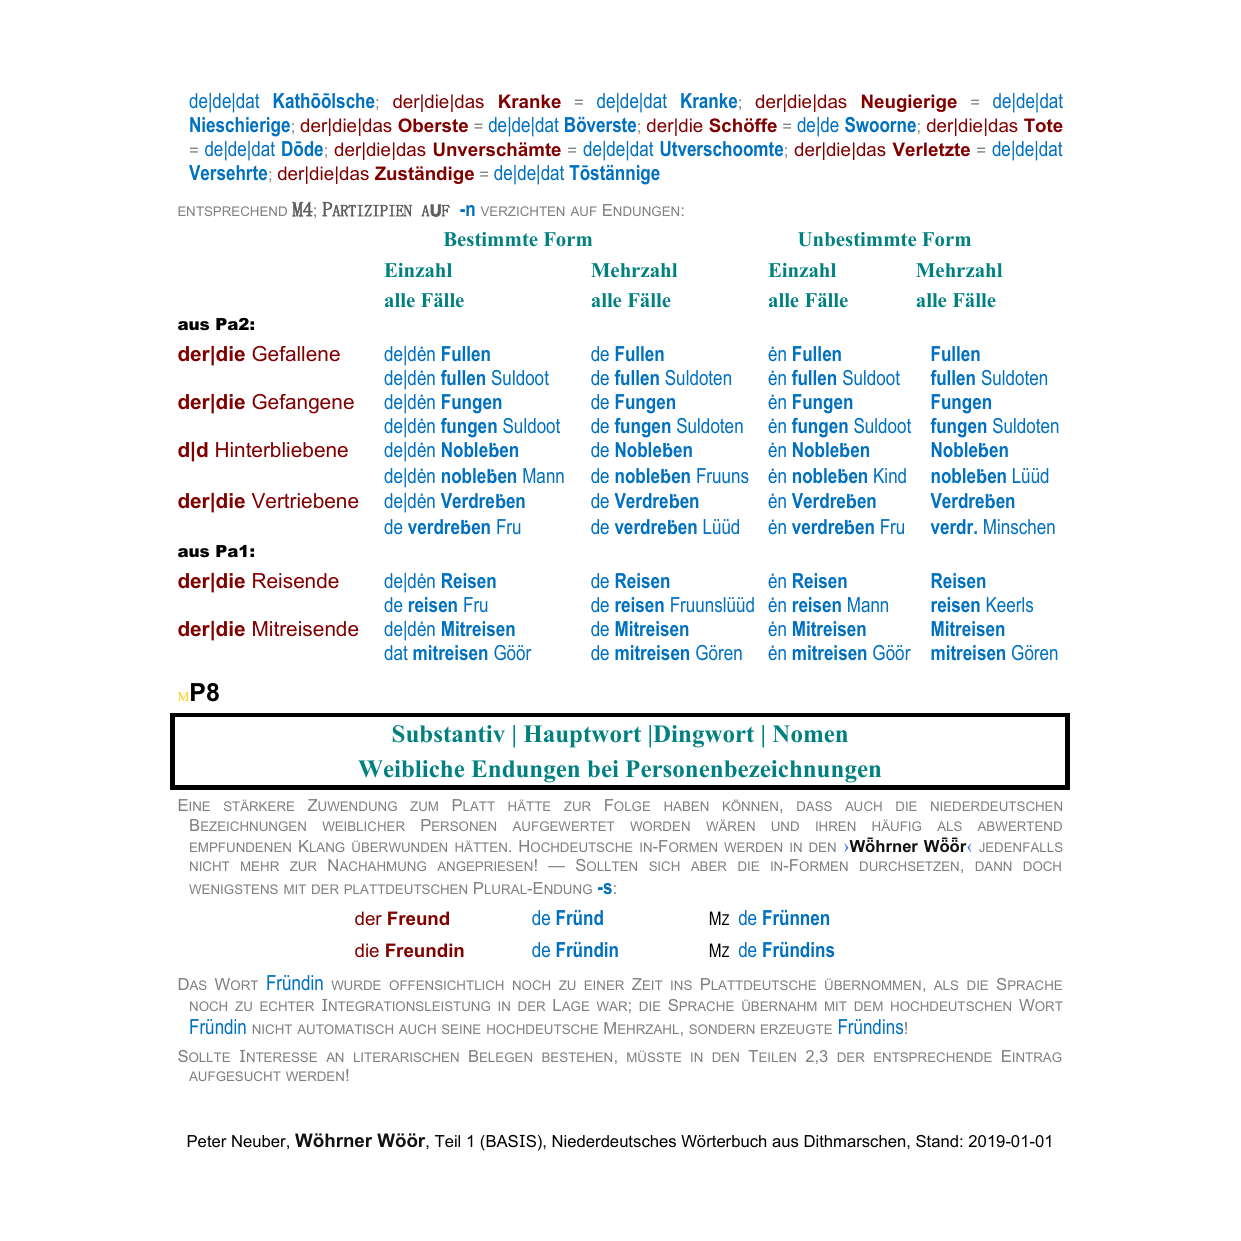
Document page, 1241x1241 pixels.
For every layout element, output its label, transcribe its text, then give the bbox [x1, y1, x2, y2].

text Einzahl Mehrzahl Einzahl Mehrzahl [177, 257, 1063, 282]
text Bestimmte Form Unbestimmte Form [177, 227, 1063, 251]
text Eine stärkere Zuwendung zum Platt hätte zur Folge haben können, dass auch die niederdeutschen Bezeichnungen weiblicher Personen aufgewertet worden wären und ihren häufig als abwertend empfundenen Klang überwunden hätten. Hochdeutsche in-Formen werden in den ›Wȫhrner Wȫȫr‹ jedenfalls nicht mehr zur Nachahmung angepriesen! — Sollten sich aber die in-Formen durchsetzen, dann doch wenigstens mit der plattdeutschen Plural-Endung -s: [177, 796, 1063, 899]
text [177, 89, 1063, 184]
text de verdreḃen Fru de verdreḃen Lüüd ėn verdreḃen Fru verdr. Minschen [177, 514, 1063, 539]
text de|dėn nobleḃen Mann de nobleḃen Fruuns ėn nobleḃen Kind nobleḃen Lüüd [177, 463, 1063, 488]
text der|die Gefangene de|dėn Fungen de Fungen ėn Fungen Fungen [177, 390, 1063, 414]
text aus Pa2: [177, 312, 1063, 335]
text der|die Reisende de|dėn Reisen de Reisen ėn Reisen Reisen [177, 569, 1063, 593]
text alle Fälle alle Fälle alle Fälle alle Fälle [177, 288, 1063, 312]
text der|die Vertriebene de|dėn Verdreḃen de Verdreḃen ėn Verdreḃen Verdreḃen [177, 488, 1063, 514]
text µP8 [177, 678, 1063, 706]
text Sollte Interesse an literarischen Belegen bestehen, müsste in den Teilen 2,3 der entsprechende Eintrag aufgesucht werden! [177, 1046, 1063, 1085]
text der Freund de Fründ Mz de Frünnen die Freundin de Fründin Mz de Fründins [177, 906, 1063, 965]
text dat mitreisen Göör de mitreisen Gören ėn mitreisen Göör mitreisen Gören [177, 641, 1063, 665]
text entsprechend M4; Partizipien auf -n verzichten auf Endungen: [177, 197, 1063, 221]
text aus Pa1: [177, 539, 1063, 563]
text de reisen Fru de reisen Fruunslüüd ėn reisen Mann reisen Keerls [177, 593, 1063, 617]
text der|die Mitreisende de|dėn Mitreisen de Mitreisen ėn Mitreisen Mitreisen [177, 617, 1063, 641]
text Weibliche Endungen bei Personenbezeichnungen [175, 748, 1065, 785]
text de|dėn fullen Suldoot de fullen Suldoten ėn fullen Suldoot fullen Suldoten [177, 366, 1063, 390]
text Substantiv | Hauptwort |Dingwort | Nomen [175, 717, 1065, 748]
text d|d Hinterbliebene de|dėn Nobleḃen de Nobleḃen ėn Nobleḃen Nobleḃen [177, 438, 1063, 463]
text Das Wort Fründin wurde offensichtlich noch zu einer Zeit ins Plattdeutsche übernommen, als die Sprache noch zu echter Integrationsleistung in der Lage war; die Sprache übernahm mit dem hochdeutschen Wort Fründin nicht automatisch auch seine hochdeutsche Mehrzahl, sondern erzeugte Fründins! [177, 971, 1063, 1039]
text de|dėn fungen Suldoot de fungen Suldoten ėn fungen Suldoot fungen Suldoten [177, 414, 1063, 438]
text der|die Gefallene de|dėn Fullen de Fullen ėn Fullen Fullen [177, 342, 1063, 366]
